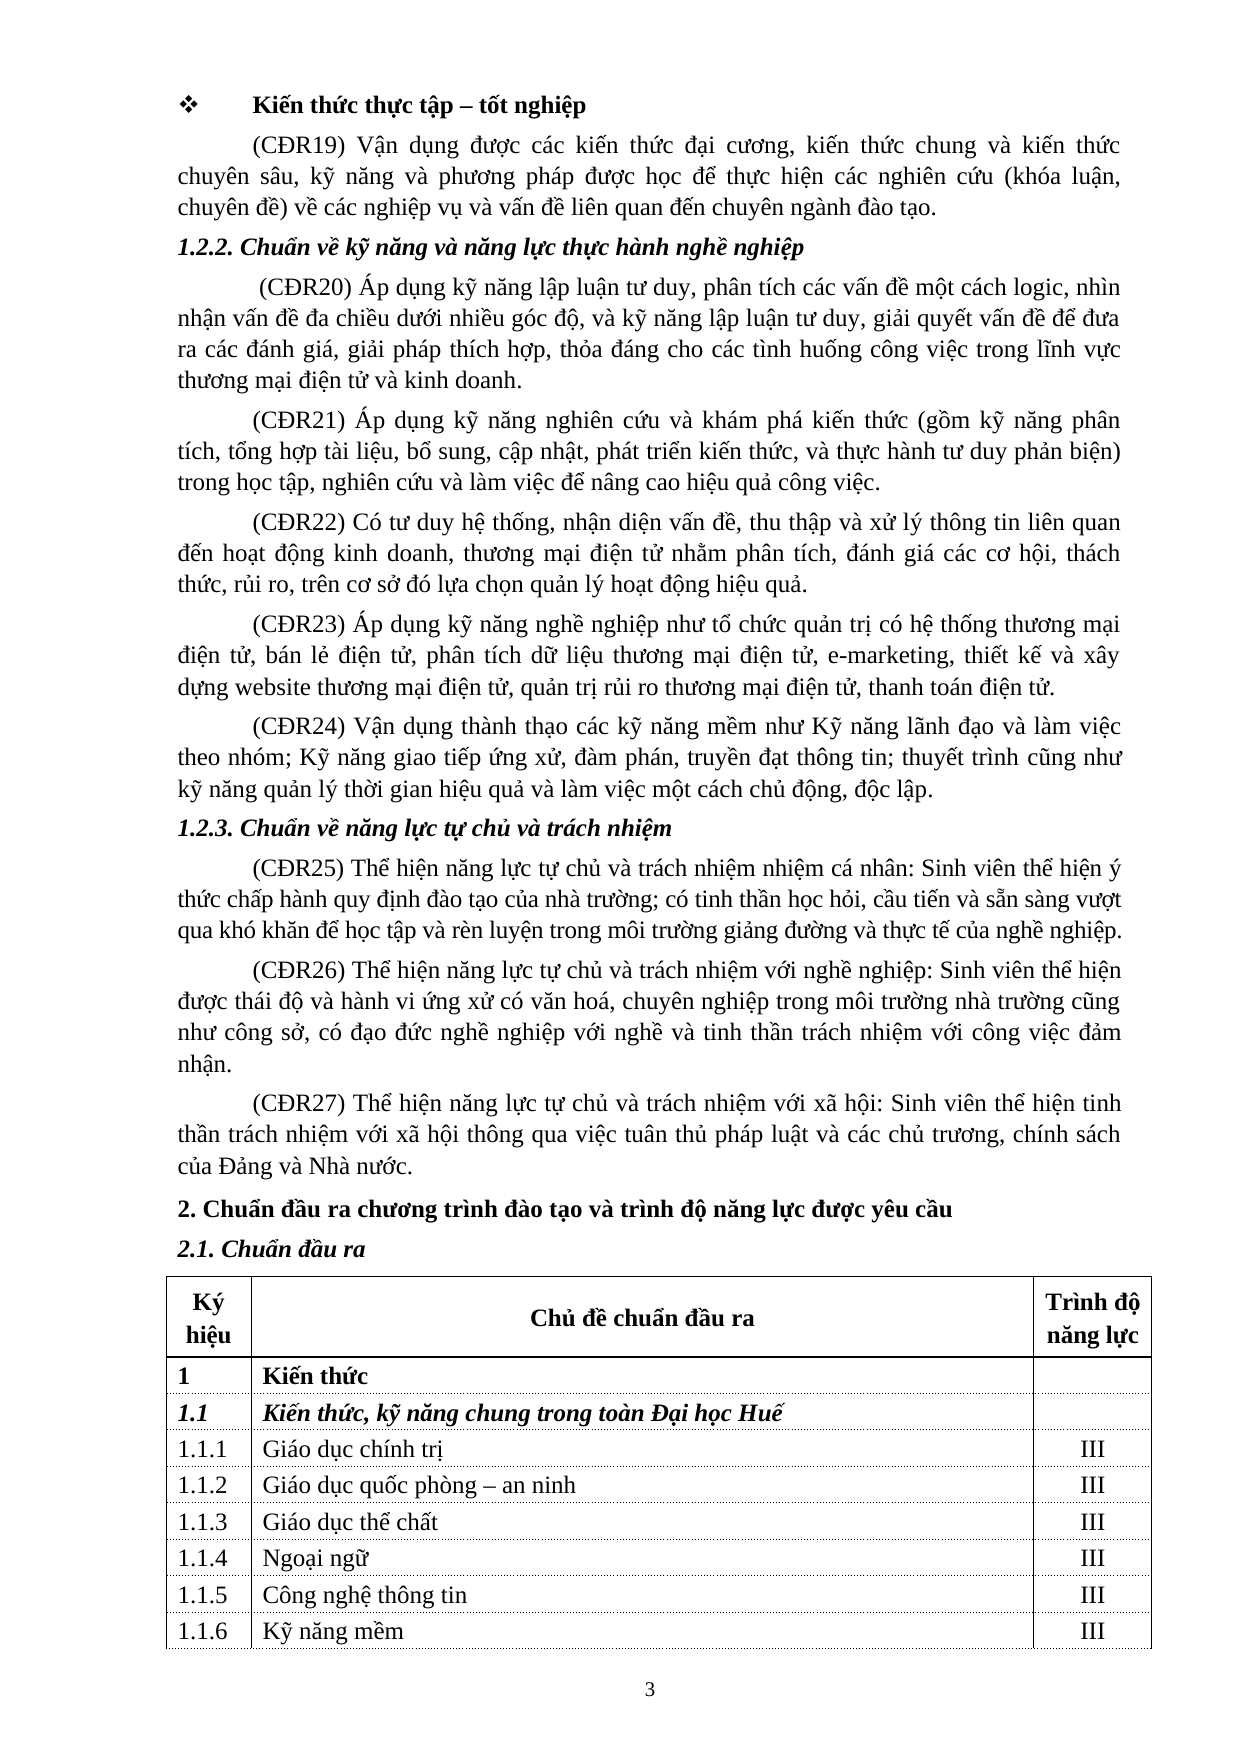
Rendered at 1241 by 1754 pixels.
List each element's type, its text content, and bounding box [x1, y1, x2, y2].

text 1.2.3. Chuẩn về năng lực tự chủ và trách nhiệm [177, 812, 1122, 843]
table_cell 1.1 [167, 1393, 251, 1429]
text (CĐR27) Thể hiện năng lực tự chủ và trách nhiệm với xã hội: Sinh viên thể hiện tinh thần trách nhiệm với xã hội thông qua việc tuân thủ pháp luật và các chủ trương, chính sách của Đảng và Nhà nước. [177, 1087, 1122, 1180]
table_cell 1.1.1 [167, 1429, 251, 1466]
table_cell Giáo dục chính trị [252, 1429, 1033, 1466]
table_cell Giáo dục thể chất [252, 1502, 1033, 1539]
table_cell Ngoại ngữ [252, 1539, 1033, 1575]
table_cell III [1034, 1539, 1151, 1575]
text (CĐR25) Thể hiện năng lực tự chủ và trách nhiệm nhiệm cá nhân: Sinh viên thể hiện ý thức chấp hành quy định đào tạo của nhà trường; có tinh thần học hỏi, cầu tiến và sẵn sàng vượt qua khó khăn để học tập và rèn luyện trong môi trường giảng đường và thực tế của nghề nghiệp. [177, 851, 1122, 945]
table_header Trình độ năng lực [1034, 1277, 1151, 1356]
table_cell Kiến thức, kỹ năng chung trong toàn Đại học Huế [252, 1393, 1033, 1429]
table_cell Giáo dục quốc phòng – an ninh [252, 1466, 1033, 1502]
table_cell 1.1.2 [167, 1466, 251, 1502]
text (CĐR22) Có tư duy hệ thống, nhận diện vấn đề, thu thập và xử lý thông tin liên quan đến hoạt động kinh doanh, thương mại điện tử nhằm phân tích, đánh giá các cơ hội, thách thức, rủi ro, trên cơ sở đó lựa chọn quản lý hoạt động hiệu quả. [177, 505, 1122, 599]
table_cell III [1034, 1612, 1151, 1648]
table_cell 1 [167, 1358, 251, 1393]
table_cell Công nghệ thông tin [252, 1575, 1033, 1612]
table_cell III [1034, 1429, 1151, 1466]
table_cell 1.1.3 [167, 1502, 251, 1539]
table_cell 1.1.5 [167, 1575, 251, 1612]
table_cell 1.1.6 [167, 1612, 251, 1648]
text 1.2.2. Chuẩn về kỹ năng và năng lực thực hành nghề nghiệp [177, 230, 1122, 262]
table_header Chủ đề chuẩn đầu ra [252, 1277, 1033, 1356]
text 2. Chuẩn đầu ra chương trình đào tạo và trình độ năng lực được yêu cầu [177, 1193, 1122, 1224]
text (CĐR23) Áp dụng kỹ năng nghề nghiệp như tổ chức quản trị có hệ thống thương mại điện tử, bán lẻ điện tử, phân tích dữ liệu thương mại điện tử, e-marketing, thiết kế và xây dựng website thương mại điện tử, quản trị rủi ro thương mại điện tử, thanh toán điện tử. [177, 607, 1122, 701]
table_cell Kiến thức [252, 1358, 1033, 1393]
table_header Ký hiệu [167, 1277, 251, 1356]
table_cell [1034, 1393, 1151, 1429]
text (CĐR26) Thể hiện năng lực tự chủ và trách nhiệm với nghề nghiệp: Sinh viên thể hiện được thái độ và hành vi ứng xử có văn hoá, chuyên nghiệp trong môi trường nhà trường cũng như công sở, có đạo đức nghề nghiệp với nghề và tinh thần trách nhiệm với công việc đảm nhận. [177, 953, 1122, 1078]
text (CĐR21) Áp dụng kỹ năng nghiên cứu và khám phá kiến thức (gồm kỹ năng phân tích, tổng hợp tài liệu, bổ sung, cập nhật, phát triển kiến thức, và thực hành tư duy phản biện) trong học tập, nghiên cứu và làm việc để nâng cao hiệu quả công việc. [177, 403, 1122, 497]
table_cell Kỹ năng mềm [252, 1612, 1033, 1648]
text 2.1. Chuẩn đầu ra [177, 1232, 1122, 1264]
text (CĐR20) Áp dụng kỹ năng lập luận tư duy, phân tích các vấn đề một cách logic, nhìn nhận vấn đề đa chiều dưới nhiều góc độ, và kỹ năng lập luận tư duy, giải quyết vấn đề để đưa ra các đánh giá, giải pháp thích hợp, thỏa đáng cho các tình huống công việc trong lĩnh vực thương mại điện tử và kinh doanh. [177, 270, 1122, 395]
table_cell 1.1.4 [167, 1539, 251, 1575]
table_cell [1034, 1358, 1151, 1393]
table_cell III [1034, 1466, 1151, 1502]
text (CĐR19) Vận dụng được các kiến thức đại cương, kiến thức chung và kiến thức chuyên sâu, kỹ năng và phương pháp được học để thực hiện các nghiên cứu (khóa luận, chuyên đề) về các nghiệp vụ và vấn đề liên quan đến chuyên ngành đào tạo. [177, 128, 1122, 222]
text (CĐR24) Vận dụng thành thạo các kỹ năng mềm như Kỹ năng lãnh đạo và làm việc theo nhóm; Kỹ năng giao tiếp ứng xử, đàm phán, truyền đạt thông tin; thuyết trình cũng như kỹ năng quản lý thời gian hiệu quả và làm việc một cách chủ động, độc lập. [177, 709, 1122, 803]
table_cell III [1034, 1502, 1151, 1539]
table_cell III [1034, 1575, 1151, 1612]
list Kiến thức thực tập – tốt nghiệp [177, 89, 1122, 120]
